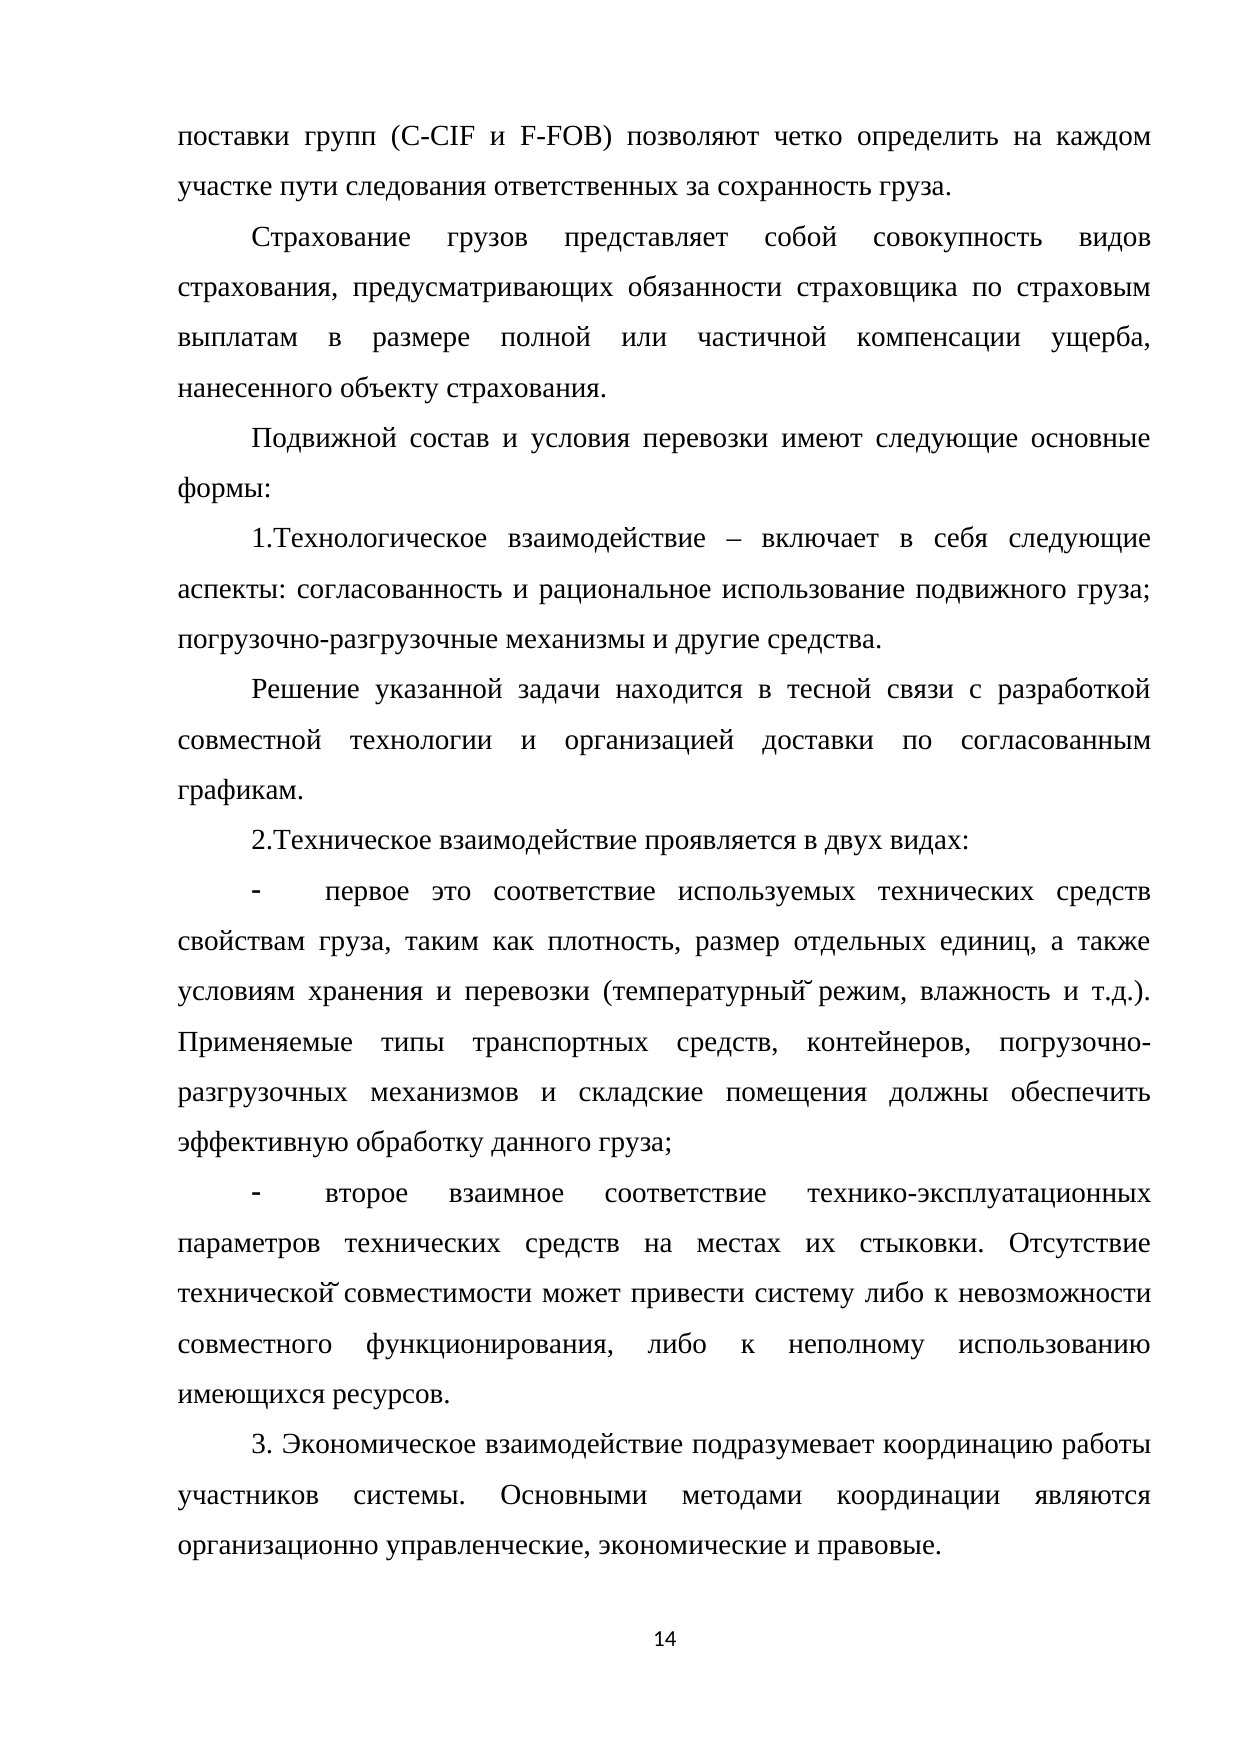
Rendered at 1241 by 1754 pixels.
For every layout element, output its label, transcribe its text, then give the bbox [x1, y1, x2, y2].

text Подвижной состав и условия перевозки имеют следующие основные формы: [177, 420, 1152, 504]
text 1.Технологическое взаимодействие – включает в себя следующие аспекты: согласованность и рациональное использование подвижного груза; погрузочно-разгрузочные механизмы и другие средства. [177, 521, 1152, 655]
list второе взаимное соответствие технико-эксплуатационных параметров технических средств на местах их стыковки. Отсутствие технической̆ совместимости может привести систему либо к невозможности совместного функционирования, либо к неполному использованию имеющихся ресурсов. [177, 1175, 1152, 1410]
text 2.Техническое взаимодействие проявляется в двух видах: [177, 822, 1152, 856]
list первое это соответствие используемых технических средств свойствам груза, таким как плотность, размер отдельных единиц, а также условиям хранения и перевозки (температурный̆ режим, влажность и т.д.). Применяемые типы транспортных средств, контейнеров, погрузочно-разгрузочных механизмов и складские помещения должны обеспечить эффективную обработку данного груза; [177, 873, 1152, 1158]
text 3. Экономическое взаимодействие подразумевает координацию работы участников системы. Основными методами координации являются организационно управленческие, экономические и правовые. [177, 1426, 1152, 1561]
text Страхование грузов представляет собой совокупность видов страхования, предусматривающих обязанности страховщика по страховым выплатам в размере полной или частичной компенсации ущерба, нанесенного объекту страхования. [177, 219, 1152, 403]
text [177, 118, 1152, 202]
text Решение указанной задачи находится в тесной связи с разработкой совместной технологии и организацией доставки по согласованным графикам. [177, 672, 1152, 806]
